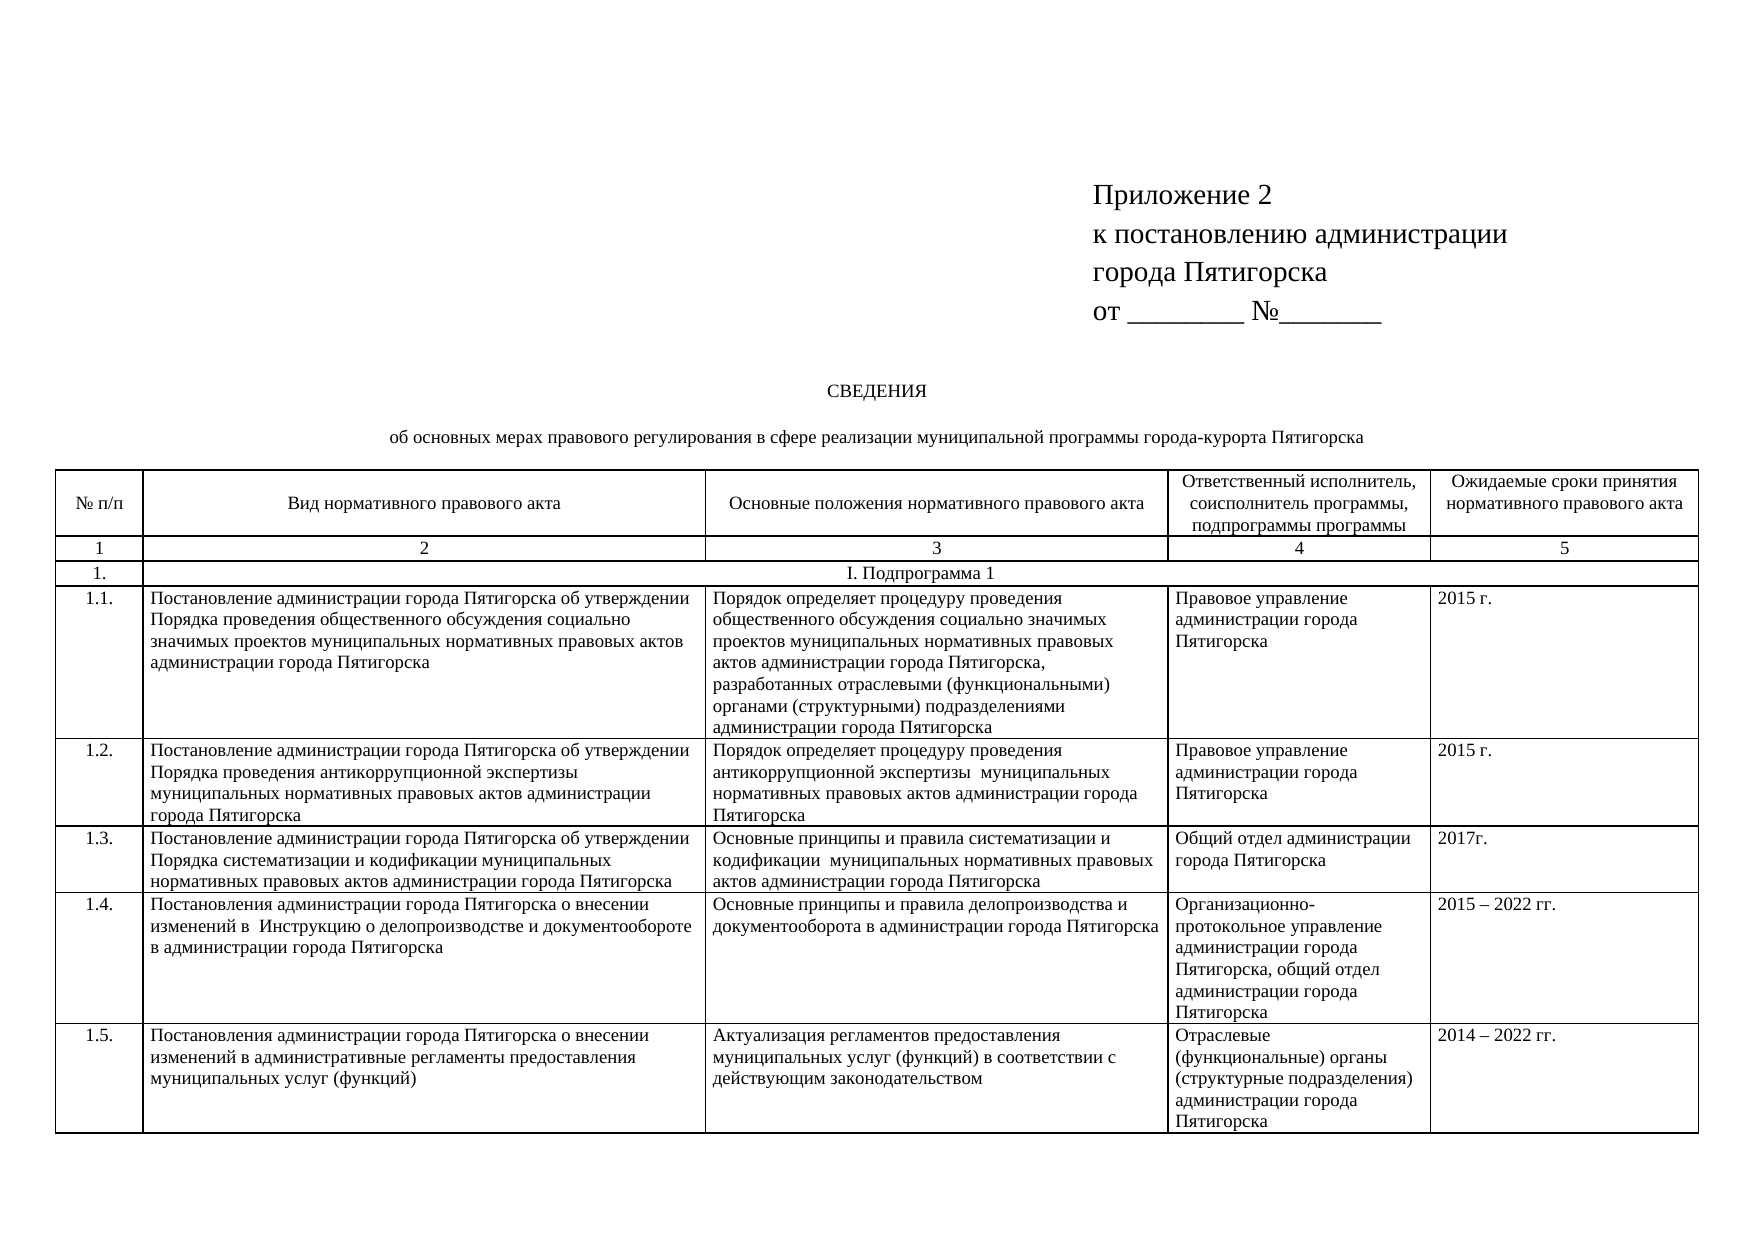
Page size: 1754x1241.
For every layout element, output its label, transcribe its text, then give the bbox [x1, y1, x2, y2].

table_cell 2 [144, 537, 705, 560]
table_cell Основные принципы и правила делопроизводства и документооборота в администрации города Пятигорска [706, 893, 1167, 1023]
table_cell 2017г. [1431, 827, 1698, 892]
table_cell Постановления администрации города Пятигорска о внесении изменений в Инструкцию о делопроизводстве и документообороте в администрации города Пятигорска [144, 893, 705, 1023]
text к постановлению администрации [118, 216, 1636, 249]
table_cell 1 [56, 537, 142, 560]
table_cell Общий отдел администрации города Пятигорска [1169, 827, 1430, 892]
table_cell Постановление администрации города Пятигорска об утверждении Порядка систематизации и кодификации муниципальных нормативных правовых актов администрации города Пятигорска [144, 827, 705, 892]
table_cell I. Подпрограмма 1 [144, 562, 1698, 585]
table_header Основные положения нормативного правового акта [706, 471, 1167, 535]
table_cell Порядок определяет процедуру проведения антикоррупционной экспертизы муниципальных нормативных правовых актов администрации города Пятигорска [706, 739, 1167, 825]
table_cell 4 [1169, 537, 1430, 560]
table_cell 1. [56, 562, 142, 585]
table_cell 1.4. [56, 893, 142, 1023]
table_cell 1.2. [56, 739, 142, 825]
table_header Вид нормативного правового акта [144, 471, 705, 535]
table_cell 2015 г. [1431, 587, 1698, 738]
table_cell 2015 – 2022 гг. [1431, 893, 1698, 1023]
table_cell 1.3. [56, 827, 142, 892]
table_cell Правовое управление администрации города Пятигорска [1169, 587, 1430, 738]
table_cell Постановление администрации города Пятигорска об утверждении Порядка проведения общественного обсуждения социально значимых проектов муниципальных нормативных правовых актов администрации города Пятигорска [144, 587, 705, 738]
text Сведения [118, 377, 1636, 402]
text от ________ №_______ [118, 293, 1636, 326]
table_cell 1.5. [56, 1024, 142, 1132]
table_header Ожидаемые сроки принятия нормативного правового акта [1431, 471, 1698, 535]
table_cell Актуализация регламентов предоставления муниципальных услуг (функций) в соответствии с действующим законодательством [706, 1024, 1167, 1132]
table_cell Порядок определяет процедуру проведения общественного обсуждения социально значимых проектов муниципальных нормативных правовых актов администрации города Пятигорска, разработанных отраслевыми (функциональными) органами (структурными) подразделениями администрации города Пятигорска [706, 587, 1167, 738]
table_cell Отраслевые (функциональные) органы (структурные подразделения) администрации города Пятигорска [1169, 1024, 1430, 1132]
table_header Ответственный исполнитель, соисполнитель программы, подпрограммы программы [1169, 471, 1430, 535]
text об основных мерах правового регулирования в сфере реализации муниципальной программы города-курорта Пятигорска [118, 423, 1636, 448]
table_cell 1.1. [56, 587, 142, 738]
table_cell 2015 г. [1431, 739, 1698, 825]
table_header № п/п [56, 471, 142, 535]
table_cell Правовое управление администрации города Пятигорска [1169, 739, 1430, 825]
table_cell 3 [706, 537, 1167, 560]
text Приложение 2 [118, 177, 1636, 211]
text города Пятигорска [118, 254, 1636, 288]
table_cell 2014 – 2022 гг. [1431, 1024, 1698, 1132]
table_cell Основные принципы и правила систематизации и кодификации муниципальных нормативных правовых актов администрации города Пятигорска [706, 827, 1167, 892]
table_cell Организационно-протокольное управление администрации города Пятигорска, общий отдел администрации города Пятигорска [1169, 893, 1430, 1023]
table_cell 5 [1431, 537, 1698, 560]
table_cell Постановления администрации города Пятигорска о внесении изменений в административные регламенты предоставления муниципальных услуг (функций) [144, 1024, 705, 1132]
table_cell Постановление администрации города Пятигорска об утверждении Порядка проведения антикоррупционной экспертизы муниципальных нормативных правовых актов администрации города Пятигорска [144, 739, 705, 825]
